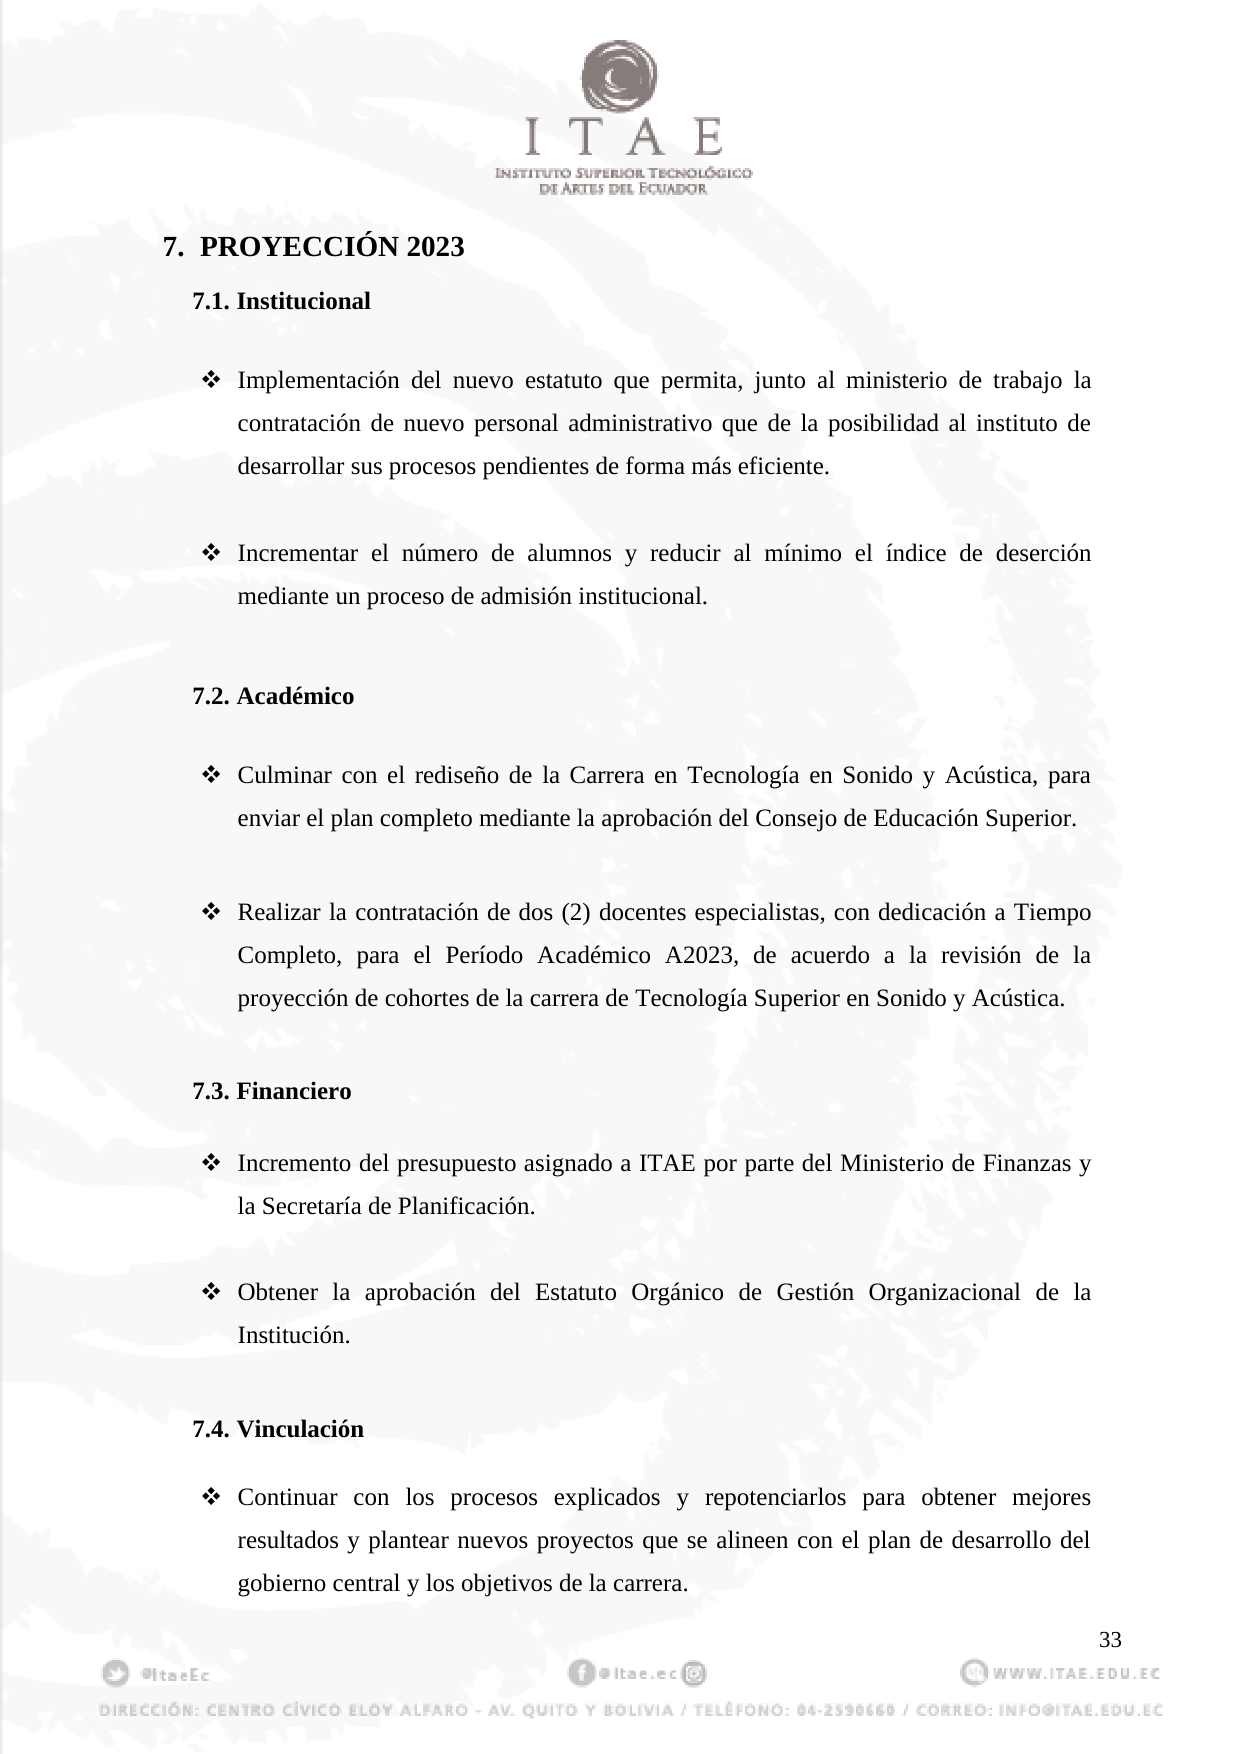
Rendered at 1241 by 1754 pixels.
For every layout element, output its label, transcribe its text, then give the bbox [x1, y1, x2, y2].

list Obtener la aprobación del Estatuto Orgánico de Gestión Organizacional de la Institución. [200, 1277, 1092, 1349]
picture [0, 0, 1241, 1754]
list Implementación del nuevo estatuto que permita, junto al ministerio de trabajo la contratación de nuevo personal administrativo que de la posibilidad al instituto de desarrollar sus procesos pendientes de forma más eficiente. [200, 365, 1092, 480]
subtitle Institucional [192, 286, 1122, 315]
subtitle Vinculación [192, 1414, 1122, 1442]
list Culminar con el rediseño de la Carrera en Tecnología en Sonido y Acústica, para enviar el plan completo mediante la aprobación del Consejo de Educación Superior. [200, 760, 1092, 832]
subtitle Académico [192, 681, 1122, 710]
subtitle Financiero [192, 1076, 1122, 1105]
list Incrementar el número de alumnos y reducir al mínimo el índice de deserción mediante un proceso de admisión institucional. [200, 538, 1092, 609]
list Incremento del presupuesto asignado a ITAE por parte del Ministerio de Finanzas y la Secretaría de Planificación. [200, 1148, 1092, 1220]
list Continuar con los procesos explicados y repotenciarlos para obtener mejores resultados y plantear nuevos proyectos que se alineen con el plan de desarrollo del gobierno central y los objetivos de la carrera. [200, 1482, 1092, 1597]
subtitle PROYECCIÓN 2023 [162, 229, 1122, 262]
list Realizar la contratación de dos (2) docentes especialistas, con dedicación a Tiempo Completo, para el Período Académico A2023, de acuerdo a la revisión de la proyección de cohortes de la carrera de Tecnología Superior en Sonido y Acústica. [200, 897, 1092, 1012]
